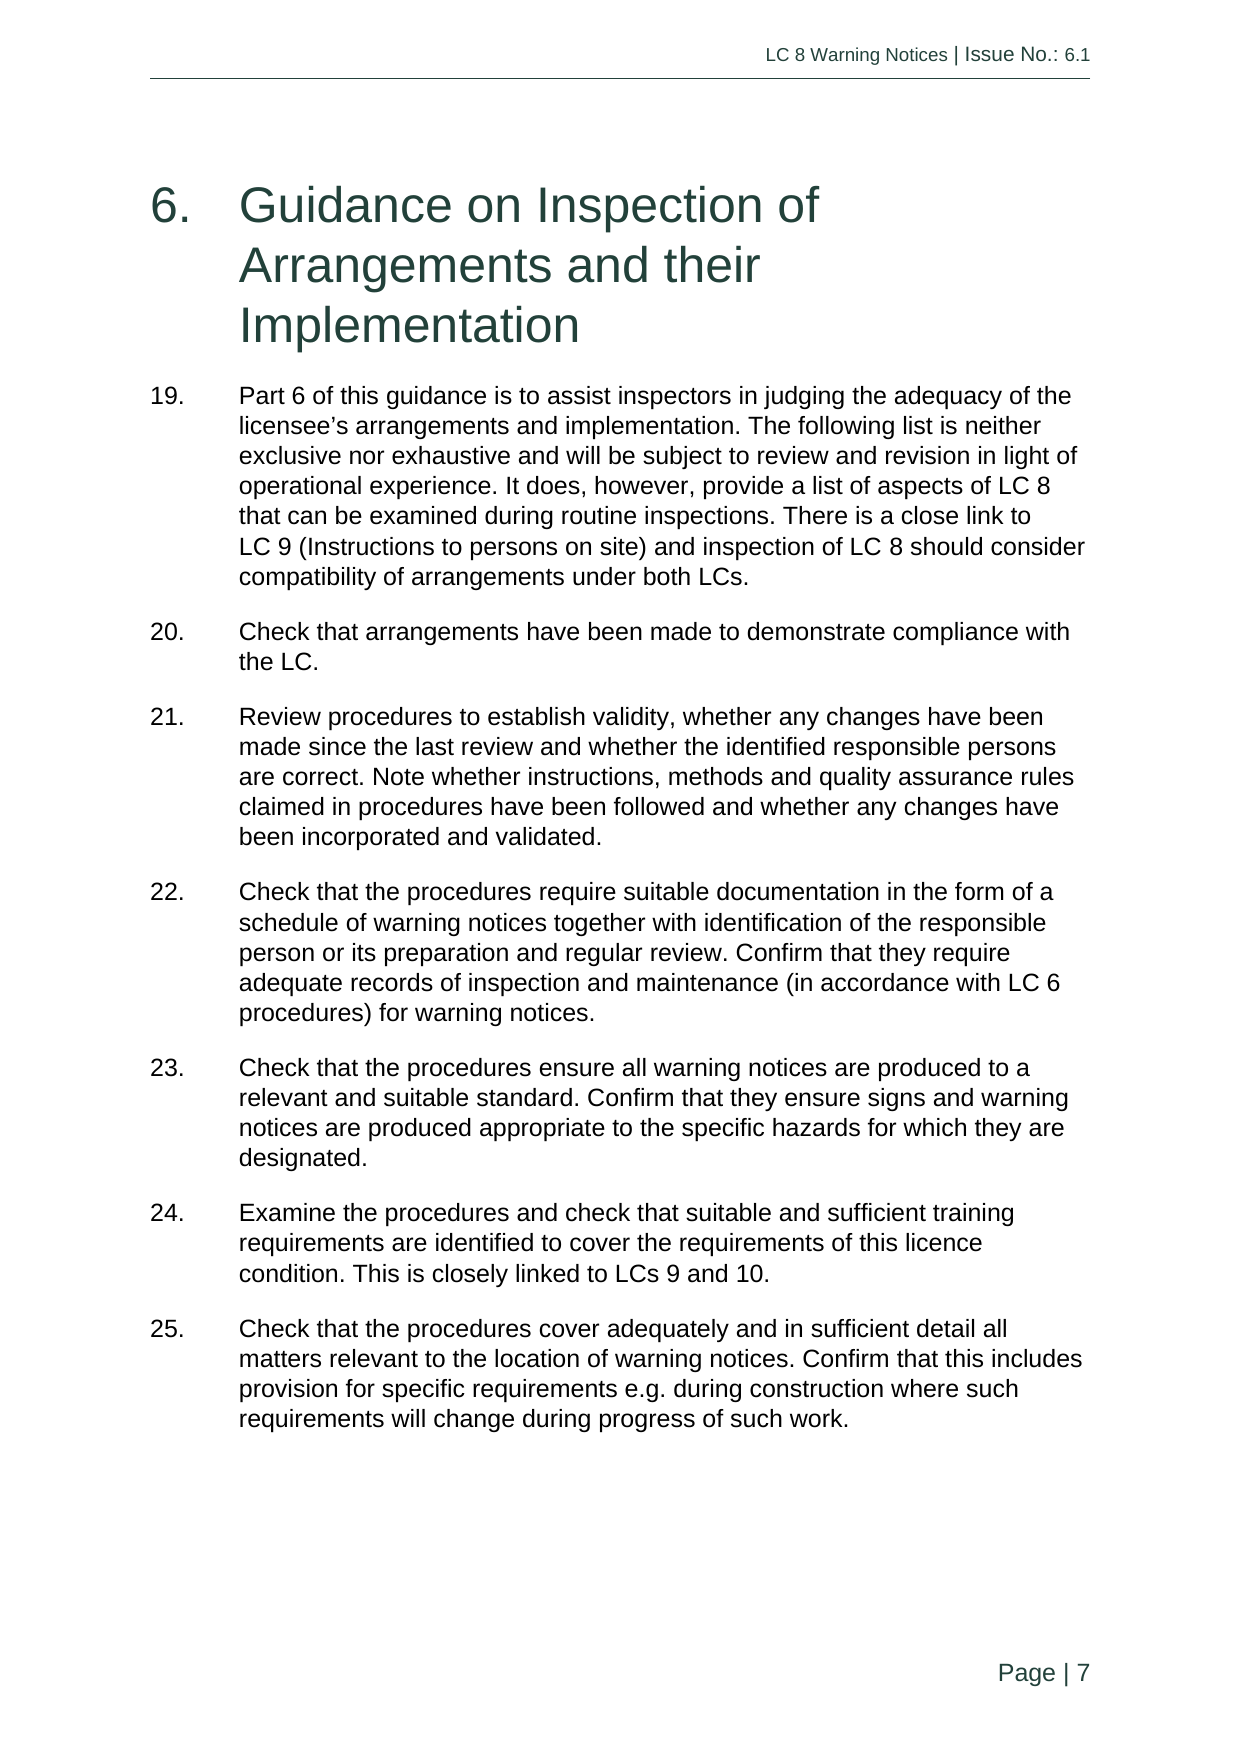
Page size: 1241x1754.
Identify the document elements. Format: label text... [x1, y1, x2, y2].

text Part 6 of this guidance is to assist inspectors in judging the adequacy of the licensee’s arrangements and implementation. The following list is neither exclusive nor exhaustive and will be subject to review and revision in light of operational experience. It does, however, provide a list of aspects of LC 8 that can be examined during routine inspections. There is a close link to LC 9 (Instructions to persons on site) and inspection of LC 8 should consider compatibility of arrangements under both LCs. [150, 381, 1090, 590]
text Check that arrangements have been made to demonstrate compliance with the LC. [150, 617, 1090, 676]
text Check that the procedures ensure all warning notices are produced to a relevant and suitable standard. Confirm that they ensure signs and warning notices are produced appropriate to the specific hazards for which they are designated. [150, 1053, 1090, 1172]
text Examine the procedures and check that suitable and sufficient training requirements are identified to cover the requirements of this licence condition. This is closely linked to LCs 9 and 10. [150, 1198, 1090, 1287]
text Review procedures to establish validity, whether any changes have been made since the last review and whether the identified responsible persons are correct. Note whether instructions, methods and quality assurance rules claimed in procedures have been followed and whether any changes have been incorporated and validated. [150, 702, 1090, 851]
text Check that the procedures cover adequately and in sufficient detail all matters relevant to the location of warning notices. Confirm that this includes provision for specific requirements e.g. during construction where such requirements will change during progress of such work. [150, 1314, 1090, 1433]
subtitle Guidance on Inspection of Arrangements and their Implementation [150, 175, 1090, 353]
text Check that the procedures require suitable documentation in the form of a schedule of warning notices together with identification of the responsible person or its preparation and regular review. Confirm that they require adequate records of inspection and maintenance (in accordance with LC 6 procedures) for warning notices. [150, 877, 1090, 1027]
